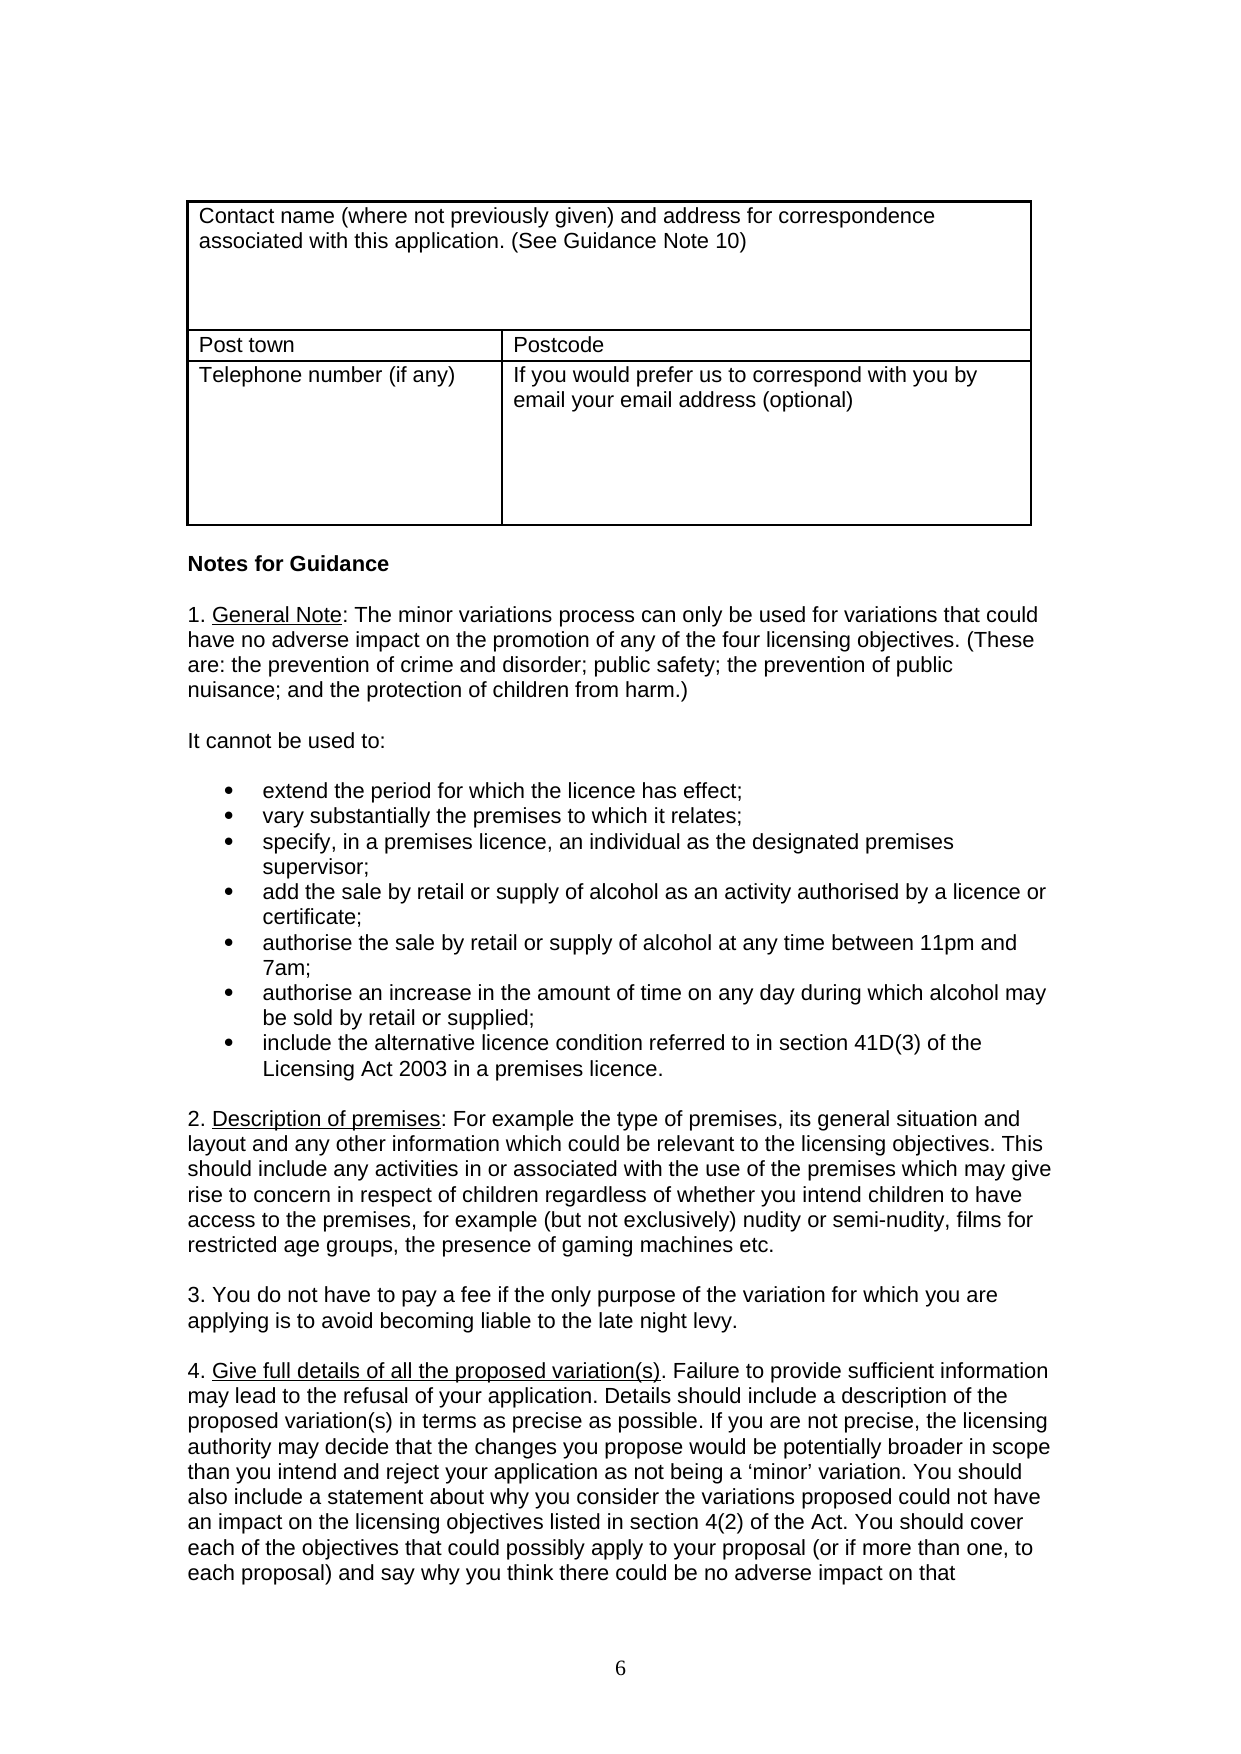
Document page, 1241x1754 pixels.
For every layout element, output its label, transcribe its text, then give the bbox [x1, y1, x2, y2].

table_cell Post town [189, 331, 501, 360]
list authorise an increase in the amount of time on any day during which alcohol may be sold by retail or supplied; [225, 980, 1053, 1030]
list add the sale by retail or supply of alcohol as an activity authorised by a licence or certificate; [225, 879, 1053, 929]
table_cell Postcode [503, 331, 1030, 360]
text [187, 1358, 1053, 1585]
text 1. General Note: The minor variations process can only be used for variations that could have no adverse impact on the promotion of any of the four licensing objectives. (These are: the prevention of crime and disorder; public safety; the prevention of public nuisance; and the protection of children from harm.) [187, 602, 1053, 703]
table_cell If you would prefer us to correspond with you by email your email address (optional) [503, 362, 1030, 524]
list authorise the sale by retail or supply of alcohol at any time between 11pm and 7am; [225, 929, 1053, 980]
text Notes for Guidance [187, 551, 1053, 577]
table_cell Telephone number (if any) [189, 362, 501, 524]
text 3. You do not have to pay a fee if the only purpose of the variation for which you are applying is to avoid becoming liable to the late night levy. [187, 1282, 1053, 1333]
list extend the period for which the licence has effect; [225, 778, 1053, 803]
list specify, in a premises licence, an individual as the designated premises supervisor; [225, 829, 1053, 879]
list include the alternative licence condition referred to in section 41D(3) of the Licensing Act 2003 in a premises licence. [225, 1030, 1053, 1081]
table_header Contact name (where not previously given) and address for correspondence associated with this application. (See Guidance Note 10) [189, 203, 1030, 329]
text 2. Description of premises: For example the type of premises, its general situation and layout and any other information which could be relevant to the licensing objectives. This should include any activities in or associated with the use of the premises which may give rise to concern in respect of children regardless of whether you intend children to have access to the premises, for example (but not exclusively) nudity or semi-nudity, films for restricted age groups, the presence of gaming machines etc. [187, 1106, 1053, 1257]
text It cannot be used to: [187, 728, 1053, 753]
list vary substantially the premises to which it relates; [225, 803, 1053, 829]
